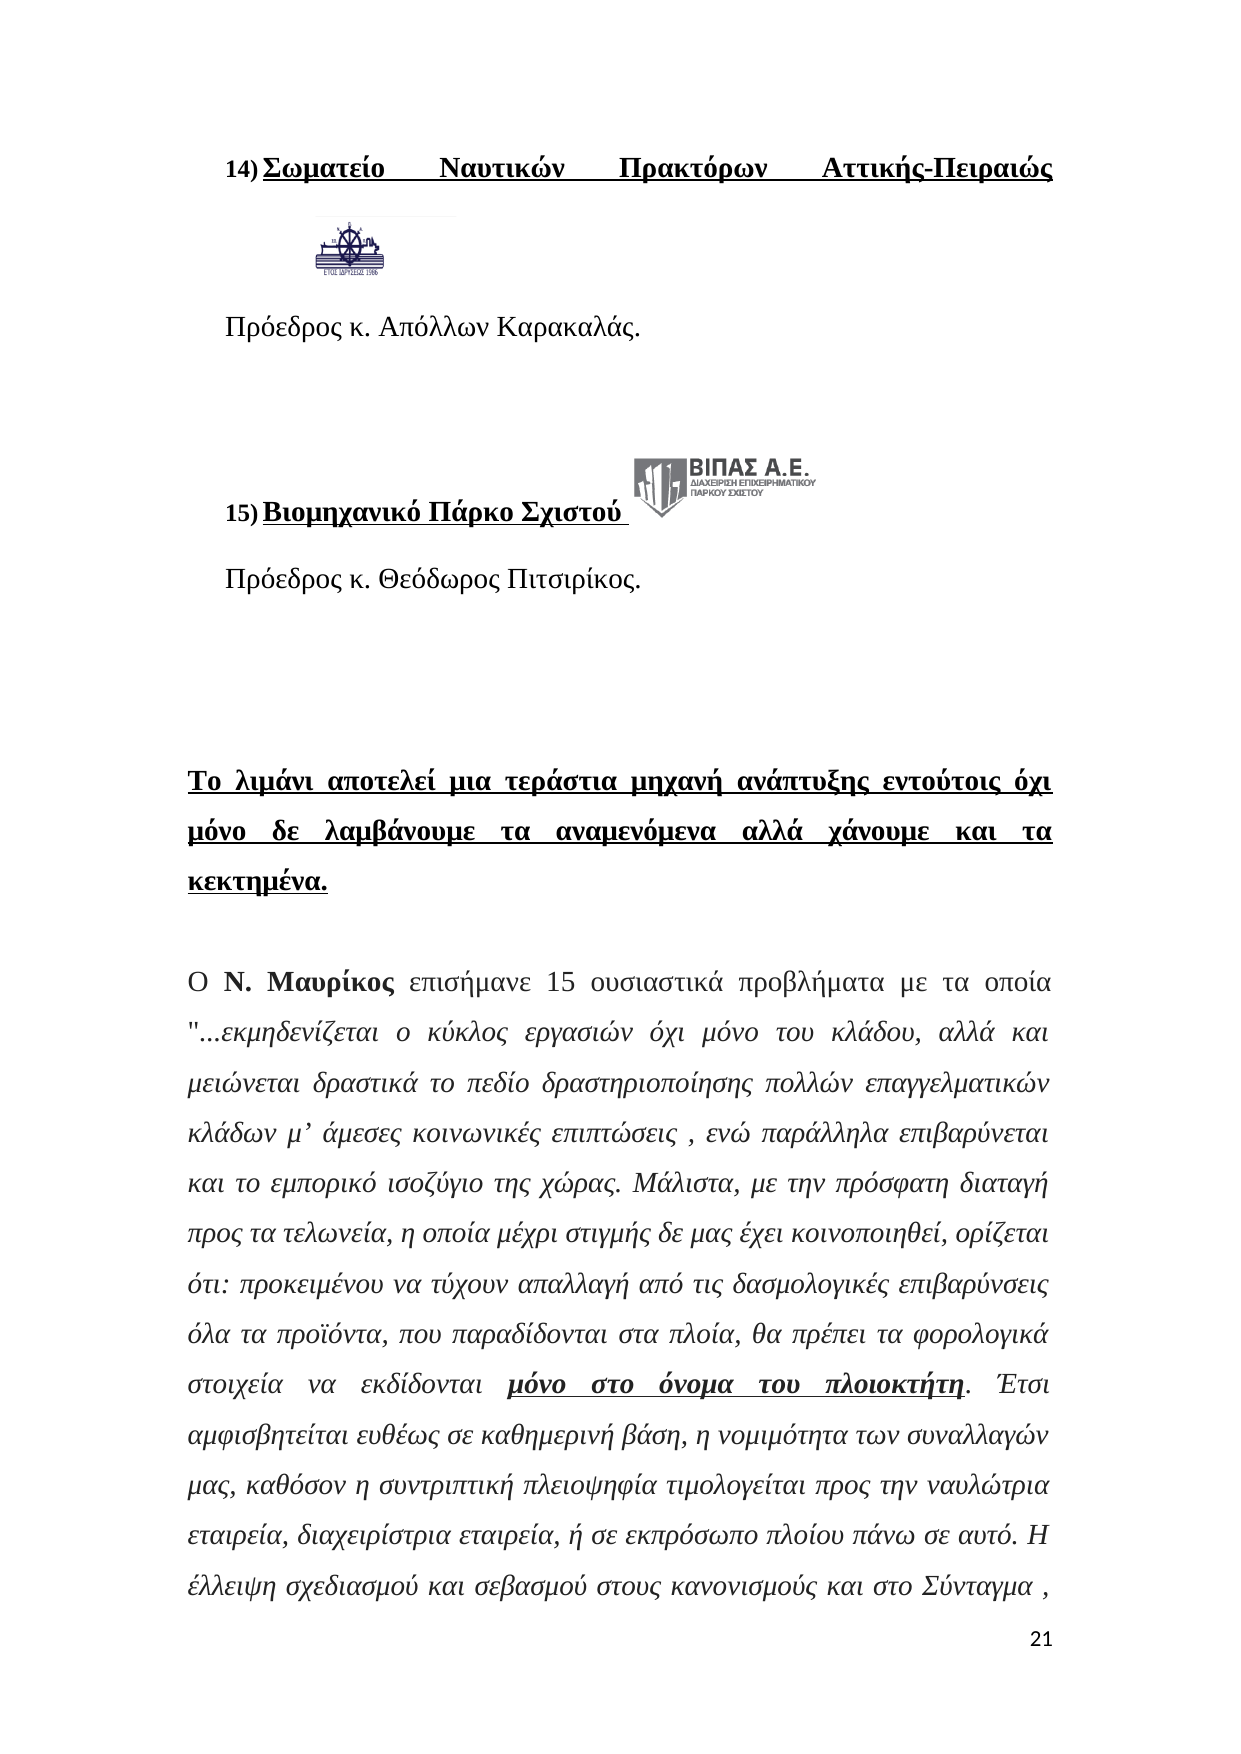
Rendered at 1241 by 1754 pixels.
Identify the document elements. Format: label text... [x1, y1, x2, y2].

list Βιομηχανικό Πάρκο Σχιστού [225, 453, 1053, 528]
text Το λιμάνι αποτελεί μια τεράστια μηχανή ανάπτυξης εντούτοις όχι μόνο δε λαμβάνουμε τα αναμενόμενα αλλά χάνουμε και τα κεκτημένα. [187, 763, 1053, 792]
picture [262, 197, 457, 279]
list Σωματείο Ναυτικών Πρακτόρων Αττικής-Πειραιώς [225, 150, 1053, 279]
text Το λιμάνι αποτελεί μια τεράστια μηχανή ανάπτυξης εντούτοις όχι μόνο δε λαμβάνουμε τα αναμενόμενα αλλά χάνουμε και τα κεκτημένα. [187, 793, 1053, 842]
text Πρόεδρος κ. Θεόδωρος Πιτσιρίκος. [225, 562, 1053, 595]
text Το λιμάνι αποτελεί μια τεράστια μηχανή ανάπτυξης εντούτοις όχι μόνο δε λαμβάνουμε τα αναμενόμενα αλλά χάνουμε και τα κεκτημένα. [187, 843, 1053, 897]
picture [629, 453, 817, 522]
text Πρόεδρος κ. Απόλλων Καρακαλάς. [225, 309, 1053, 343]
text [187, 964, 1053, 1601]
